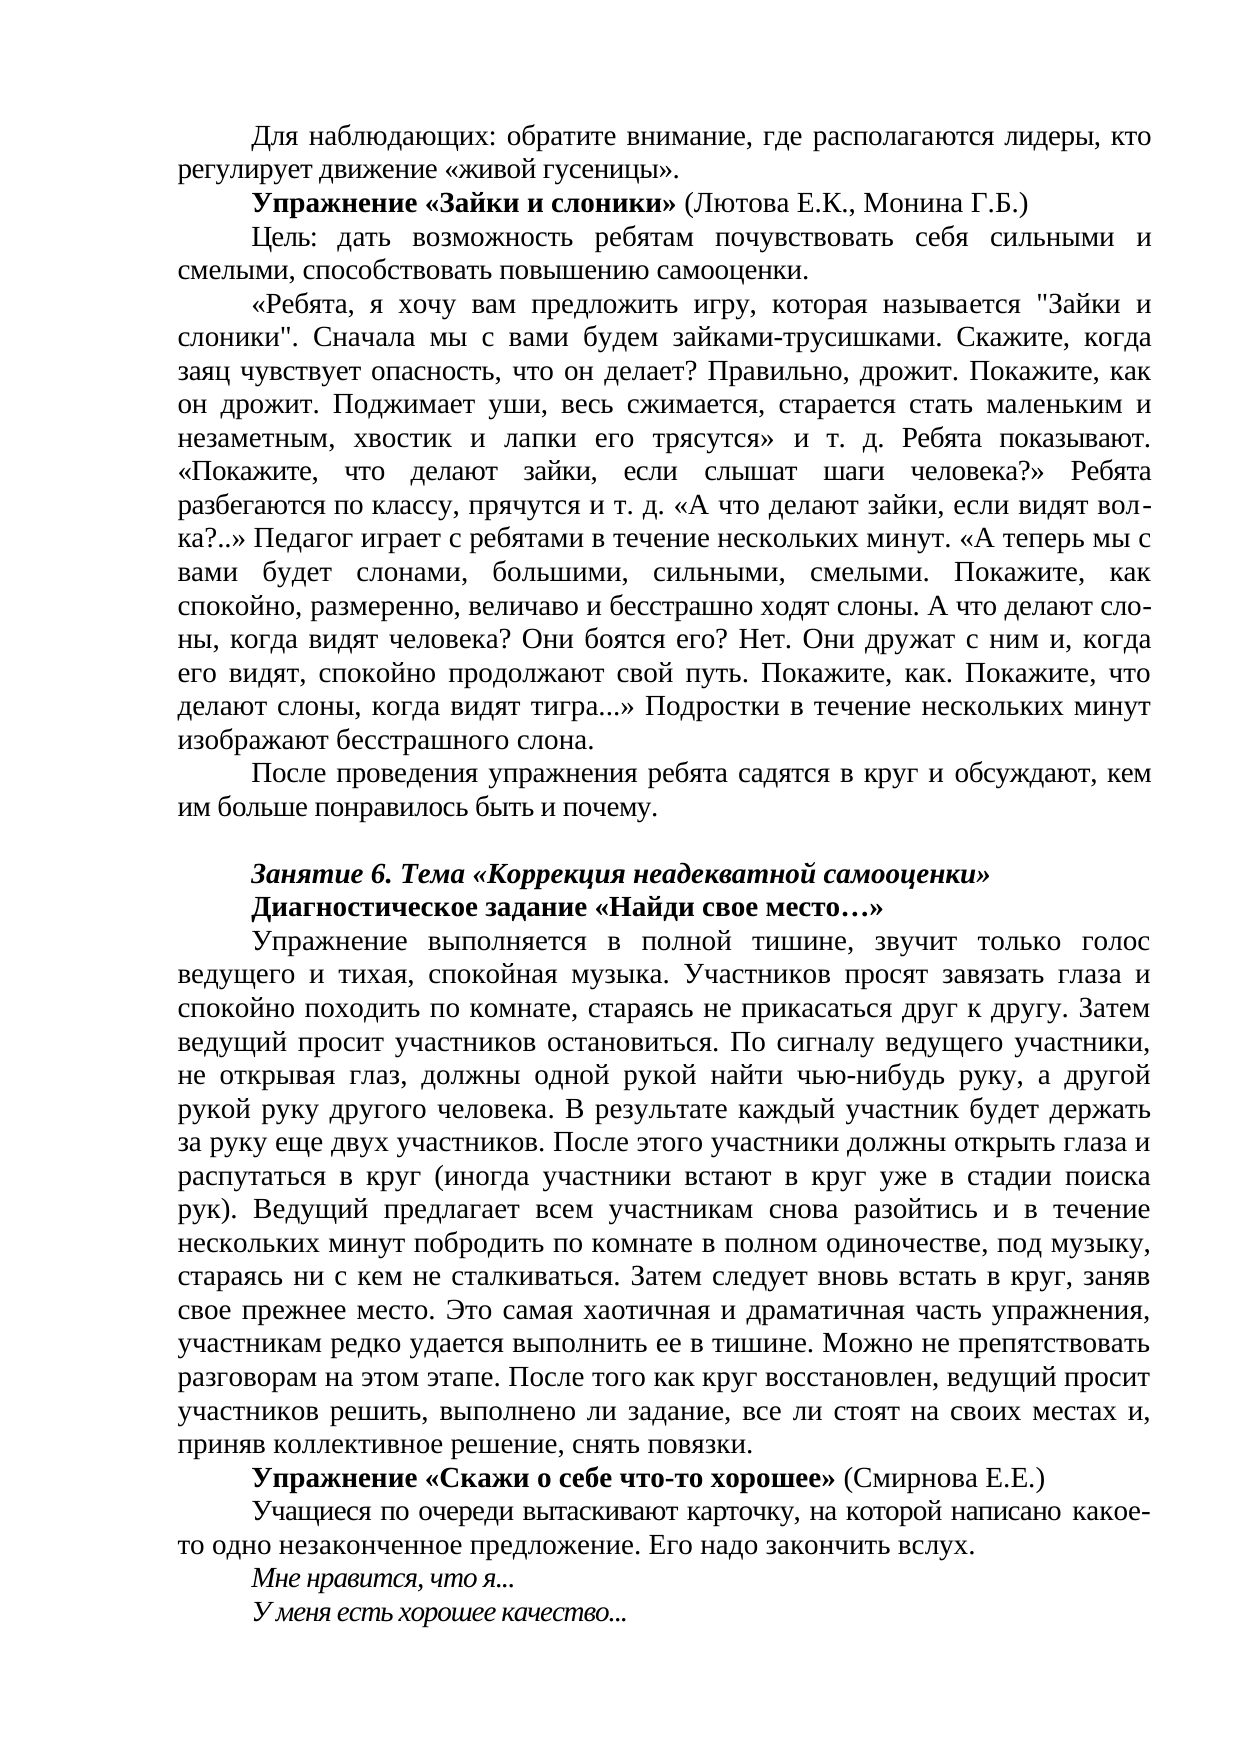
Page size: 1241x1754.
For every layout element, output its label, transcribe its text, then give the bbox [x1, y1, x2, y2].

text Цель: дать возможность ребятам почувствовать себя сильными и смелыми, способствовать повышению самооценки. [177, 219, 1152, 286]
text Диагностическое задание «Найди свое место…» [177, 889, 1152, 923]
text После проведения упражнения ребята садятся в круг и обсуждают, кем им больше понравилось быть и почему. [177, 755, 1152, 822]
text Учащиеся по очереди вытаскивают карточку, на которой написано какое-то одно незаконченное предложение. Его надо закончить вслух. [177, 1493, 1151, 1560]
text Упражнение выполняется в полной тишине, звучит только голос ведущего и тихая, спокойная музыка. Участников просят завязать глаза и спокойно походить по комнате, стараясь не прикасаться друг к другу. Затем ведущий просит участников остановиться. По сигналу ведущего участники, не открывая глаз, должны одной рукой найти чью-нибудь руку, а другой рукой руку другого человека. В результате каждый участник будет держать за руку еще двух участников. После этого участники должны открыть глаза и распутаться в круг (иногда участники встают в круг уже в стадии поиска рук). Ведущий предлагает всем участникам снова разойтись и в течение нескольких минут побродить по комнате в полном одиночестве, под музыку, стараясь ни с кем не сталкиваться. Затем следует вновь встать в круг, заняв свое прежнее место. Это самая хаотичная и драматичная часть упражнения, участникам редко удается выполнить ее в тишине. Можно не препятствовать разговорам на этом этапе. После того как круг восстановлен, ведущий просит участников решить, выполнено ли задание, все ли стоят на своих местах и, приняв коллективное решение, снять повязки. [177, 923, 1152, 1460]
text «Ребята, я хочу вам предложить игру, которая называется "Зайки и слоники". Сначала мы с вами будем зайками-трусишками. Скажите, когда заяц чувствует опасность, что он делает? Правильно, дрожит. Покажите, как он дрожит. Поджимает уши, весь сжимается, старается стать маленьким и незаметным, хвостик и лапки его трясутся» и т. д. Ребята показывают. «Покажите, что делают зайки, если слышат шаги человека?» Ребята разбегаются по классу, прячутся и т. д. «А что делают зайки, если видят волка?..» Педагог играет с ребятами в течение нескольких минут. «А теперь мы с вами будет слонами, большими, сильными, смелыми. Покажите, как спокойно, размеренно, величаво и бесстрашно ходят слоны. А что делают слоны, когда видят человека? Они боятся его? Нет. Они дружат с ним и, когда его видят, спокойно продолжают свой путь. Покажите, как. Покажите, что делают слоны, когда видят тигра...» Подростки в течение нескольких минут изображают бесстрашного слона. [177, 286, 1152, 755]
text У меня есть хорошее качество... [177, 1594, 1152, 1627]
text Занятие 6. Тема «Коррекция неадекватной самооценки» [177, 856, 1152, 889]
text Упражнение «Скажи о себе что-то хорошее» (Смирнова Е.Е.) [177, 1460, 1152, 1493]
text Упражнение «Зайки и слоники» (Лютова Е.К., Монина Г.Б.) [177, 185, 1152, 219]
text Мне нравится, что я... [177, 1560, 1152, 1594]
text Для наблюдающих: обратите внимание, где располагаются лидеры, кто регулирует движение «живой гусеницы». [177, 118, 1152, 185]
